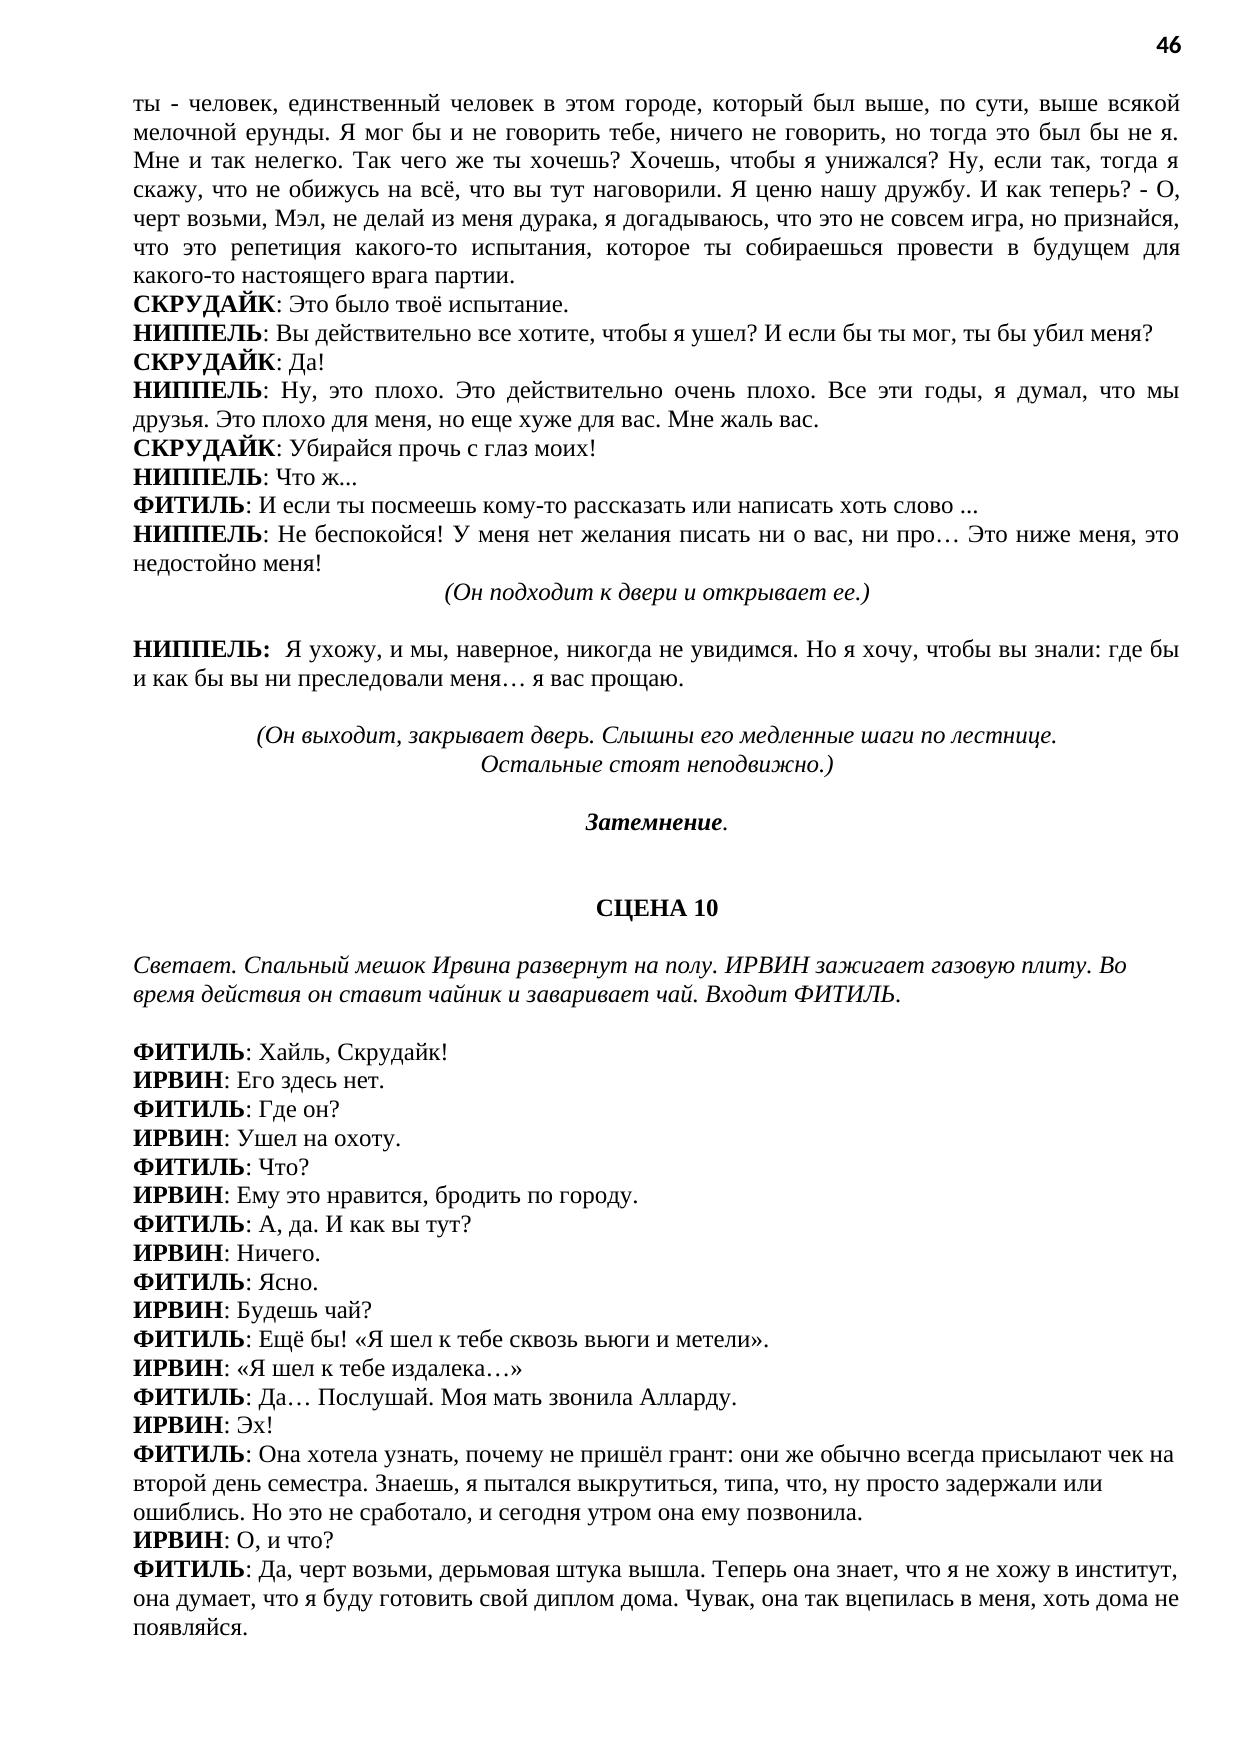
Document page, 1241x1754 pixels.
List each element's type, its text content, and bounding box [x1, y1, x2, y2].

text СКРУДАЙК: Да! [133, 347, 1181, 376]
text СЦЕНА 10 [133, 893, 1181, 922]
text ФИТИЛЬ: Она хотела узнать, почему не пришёл грант: они же обычно всегда присылают чек на второй день семестра. Знаешь, я пытался выкрутиться, типа, что, ну просто задержали или ошиблись. Но это не сработало, и сегодня утром она ему позвонила. [133, 1439, 1181, 1526]
text ФИТИЛЬ: Да… Послушай. Моя мать звонила Алларду. [133, 1382, 1181, 1411]
text (Он выходит, закрывает дверь. Слышны его медленные шаги по лестнице. [133, 721, 1181, 749]
text ФИТИЛЬ: И если ты посмеешь кому-то рассказать или написать хоть слово ... [133, 491, 1181, 519]
text ИРВИН: Ушел на охоту. [133, 1123, 1181, 1152]
text ИРВИН: Ему это нравится, бродить по городу. [133, 1181, 1181, 1209]
text ФИТИЛЬ: Где он? [133, 1094, 1181, 1123]
text ФИТИЛЬ: Ясно. [133, 1267, 1181, 1296]
text НИППЕЛЬ: Ну, это плохо. Это действительно очень плохо. Все эти годы, я думал, что мы друзья. Это плохо для меня, но еще хуже для вас. Мне жаль вас. [133, 376, 1181, 433]
text ИРВИН: Его здесь нет. [133, 1066, 1181, 1094]
text ИРВИН: «Я шел к тебе издалека…» [133, 1353, 1181, 1382]
text ФИТИЛЬ: Хайль, Скрудайк! [133, 1037, 1181, 1066]
text ФИТИЛЬ: А, да. И как вы тут? [133, 1209, 1181, 1238]
text ИРВИН: Ничего. [133, 1238, 1181, 1267]
text СКРУДАЙК: Убирайся прочь с глаз моих! [133, 433, 1181, 462]
text ФИТИЛЬ: Да, черт возьми, дерьмовая штука вышла. Теперь она знает, что я не хожу в институт, она думает, что я буду готовить свой диплом дома. Чувак, она так вцепилась в меня, хоть дома не появляйся. [133, 1554, 1181, 1641]
text ИРВИН: О, и что? [133, 1526, 1181, 1554]
text Остальные стоят неподвижно.) [133, 749, 1181, 778]
text НИППЕЛЬ: Не беспокойся! У меня нет желания писать ни о вас, ни про… Это ниже меня, это недостойно меня! [133, 519, 1181, 577]
text Светает. Спальный мешок Ирвина развернут на полу. ИРВИН зажигает газовую плиту. Во время действия он ставит чайник и заваривает чай. Входит ФИТИЛЬ. [133, 951, 1181, 1008]
text СКРУДАЙК: Это было твоё испытание. [133, 289, 1181, 318]
text НИППЕЛЬ: Вы действительно все хотите, чтобы я ушел? И если бы ты мог, ты бы убил меня? [133, 318, 1181, 347]
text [133, 88, 1181, 289]
text Затемнение. [133, 807, 1181, 836]
text ФИТИЛЬ: Ещё бы! «Я шел к тебе сквозь вьюги и метели». [133, 1324, 1181, 1353]
text (Он подходит к двери и открывает ее.) [133, 577, 1181, 606]
text НИППЕЛЬ: Я ухожу, и мы, наверное, никогда не увидимся. Но я хочу, чтобы вы знали: где бы и как бы вы ни преследовали меня… я вас прощаю. [133, 634, 1181, 692]
text ИРВИН: Эх! [133, 1411, 1181, 1439]
text НИППЕЛЬ: Что ж... [133, 462, 1181, 491]
text ИРВИН: Будешь чай? [133, 1296, 1181, 1324]
text ФИТИЛЬ: Что? [133, 1152, 1181, 1181]
